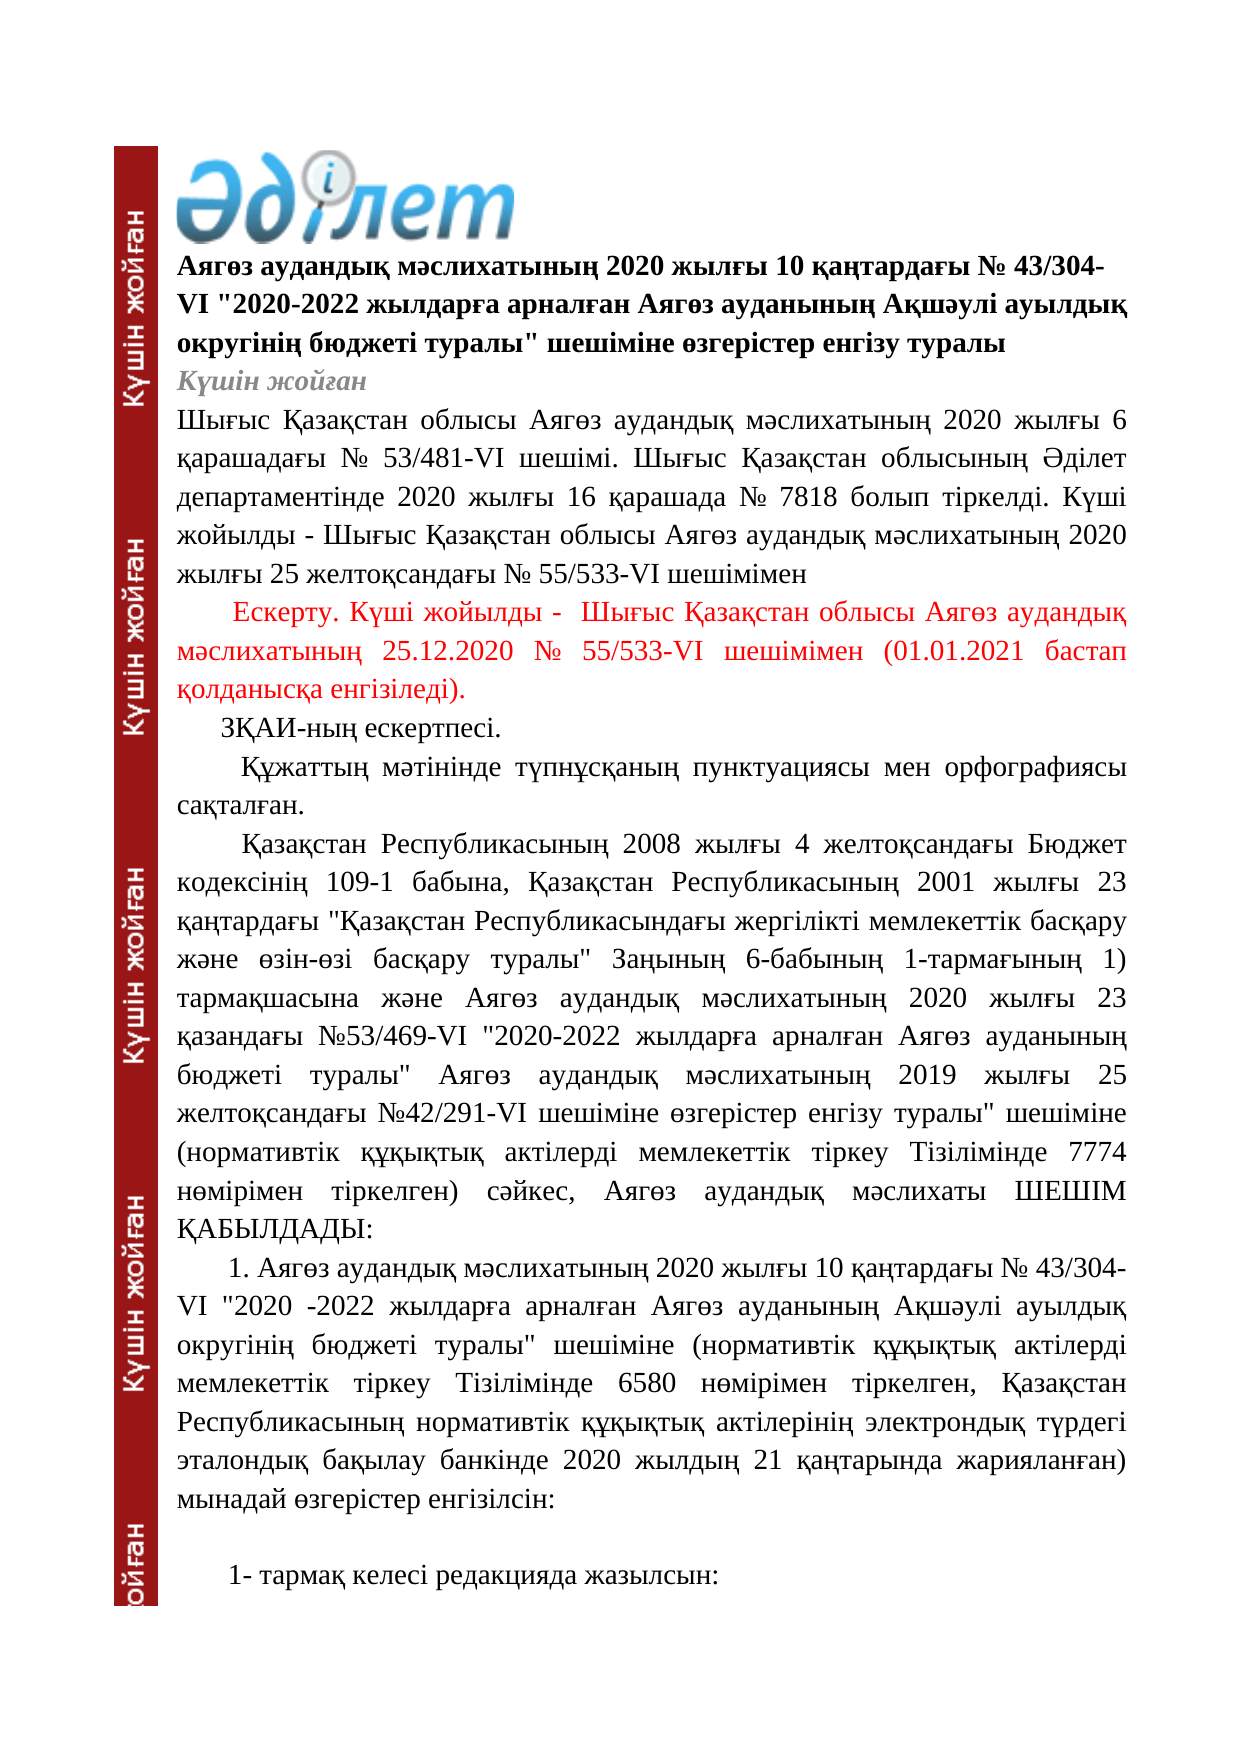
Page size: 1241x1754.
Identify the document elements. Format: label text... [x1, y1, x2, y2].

picture [114, 1514, 158, 1557]
picture [114, 397, 158, 402]
text 1- тармақ келесі редакцияда жазылсын: [112, 1557, 1128, 1590]
picture [114, 705, 158, 710]
picture [114, 821, 158, 826]
picture [176, 150, 515, 244]
text 1. Аягөз аудандық мәслихатының 2020 жылғы 10 қаңтардағы № 43/304-VІ "2020 -2022 жылдарға арналған Аягөз ауданының Ақшәулі ауылдық округінің бюджеті туралы" шешіміне (нормативтік құқықтық актілерді мемлекеттік тіркеу Тізілімінде 6580 нөмірімен тіркелген, Қазақстан Республикасының нормативтік құқықтық актілерінің электрондық түрдегі эталондық бақылау банкінде 2020 жылдың 21 қаңтарында жарияланған) мынадай өзгерістер енгізілсін: [112, 1250, 1128, 1514]
text Құжаттың мәтінінде түпнұсқаның пунктуациясы мен орфографиясы сақталған. [112, 749, 1128, 821]
text Шығыс Қазақстан облысы Аягөз аудандық мәслихатының 2020 жылғы 6 қарашадағы № 53/481-VI шешімі. Шығыс Қазақстан облысының Әділет департаментінде 2020 жылғы 16 қарашада № 7818 болып тіркелді. Күші жойылды - Шығыс Қазақстан облысы Аягөз аудандық мәслихатының 2020 жылғы 25 желтоқсандағы № 55/533-VI шешімімен [112, 402, 1128, 589]
picture [114, 589, 158, 594]
picture [114, 1245, 158, 1250]
text ЗҚАИ-ның ескертпесі. [112, 710, 1128, 744]
text Аягөз аудандық мәслихатының 2020 жылғы 10 қаңтардағы № 43/304-VІ "2020-2022 жылдарға арналған Аягөз ауданының Ақшәулі ауылдық округінің бюджеті туралы" шешіміне өзгерістер енгізу туралы [112, 248, 1128, 358]
text Қазақстан Республикасының 2008 жылғы 4 желтоқсандағы Бюджет кодексінің 109-1 бабына, Қазақстан Республикасының 2001 жылғы 23 қаңтардағы "Қазақстан Республикасындағы жергілікті мемлекеттік басқару және өзін-өзі басқару туралы" Заңының 6-бабының 1-тармағының 1) тармақшасына және Аягөз аудандық мәслихатының 2020 жылғы 23 қазандағы №53/469-VI "2020-2022 жылдарға арналған Аягөз ауданының бюджеті туралы" Аягөз аудандық мәслихатының 2019 жылғы 25 желтоқсандағы №42/291-VІ шешіміне өзгерістер енгізу туралы" шешіміне (нормативтік құқықтық актілерді мемлекеттік тіркеу Тізілімінде 7774 нөмірімен тіркелген) сәйкес, Аягөз аудандық мәслихаты ШЕШІМ ҚАБЫЛДАДЫ: [112, 826, 1128, 1245]
picture [114, 146, 158, 248]
picture [114, 1590, 158, 1606]
text Күшін жойған [112, 363, 1128, 397]
text Ескерту. Күші жойылды - Шығыс Қазақстан облысы Аягөз аудандық мәслихатының 25.12.2020 № 55/533-VI шешімімен (01.01.2021 бастап қолданысқа енгізіледі). [112, 594, 1128, 705]
picture [114, 744, 158, 749]
picture [114, 358, 158, 363]
